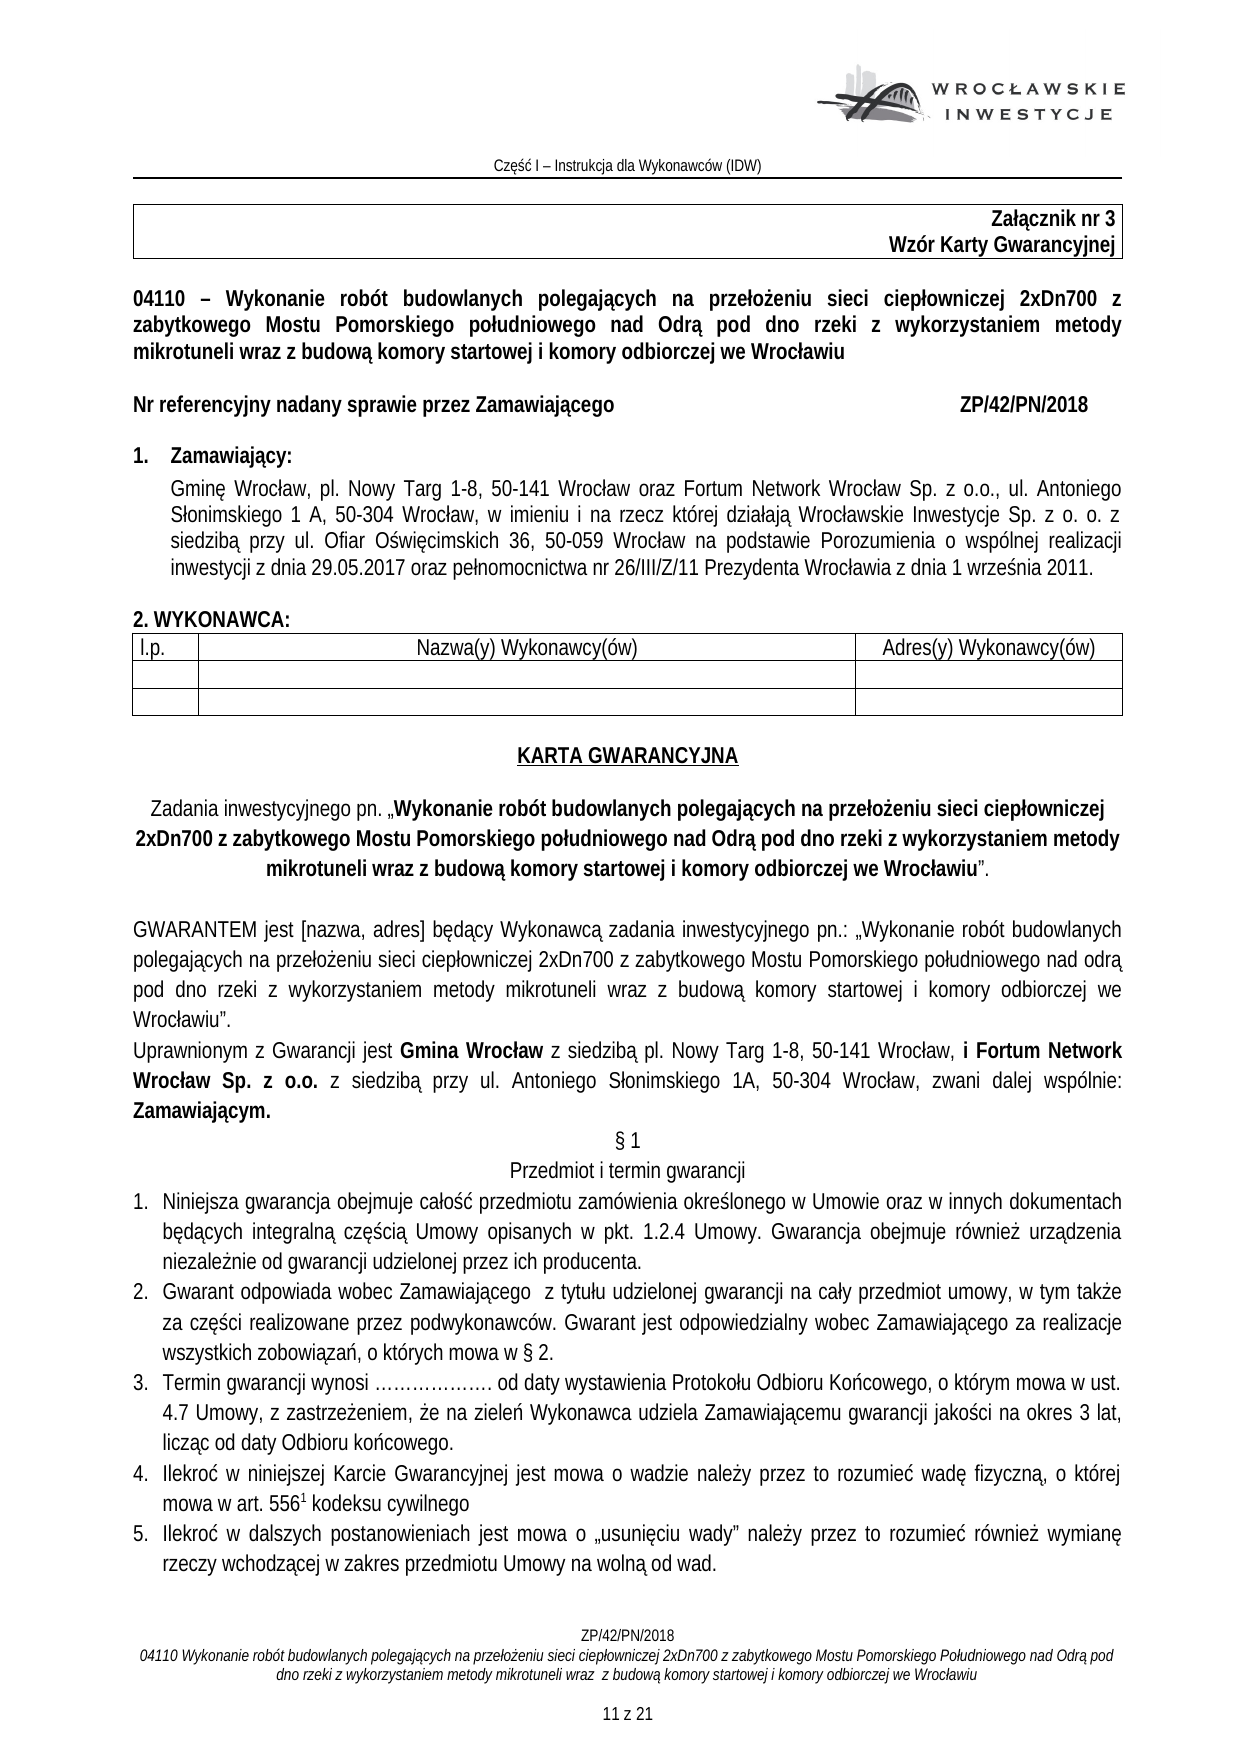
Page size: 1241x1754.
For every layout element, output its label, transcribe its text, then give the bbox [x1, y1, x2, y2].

list 2. WYKONAWCA: [133, 606, 1122, 633]
table_cell [199, 661, 855, 687]
text Nr referencyjny nadany sprawie przez Zamawiającego ZP/42/PN/2018 [133, 391, 1122, 417]
list Zamawiający: [133, 442, 1122, 468]
table_cell [133, 661, 198, 687]
table_cell [133, 689, 198, 715]
picture [782, 29, 1161, 157]
table_header Nazwa(y) Wykonawcy(ów) [199, 634, 855, 660]
list Ilekroć w dalszych postanowieniach jest mowa o „usunięciu wady” należy przez to rozumieć również wymianę rzeczy wchodzącej w zakres przedmiotu Umowy na wolną od wad. [133, 1520, 1122, 1576]
text Uprawnionym z Gwarancji jest Gmina Wrocław z siedzibą pl. Nowy Targ 1-8, 50-141 Wrocław, i Fortum Network Wrocław Sp. z o.o. z siedzibą przy ul. Antoniego Słonimskiego 1A, 50-304 Wrocław, zwani dalej wspólnie: Zamawiającym. [133, 1037, 1122, 1123]
table_header Adres(y) Wykonawcy(ów) [856, 634, 1122, 660]
table_cell [856, 689, 1122, 715]
text KARTA GWARANCYJNA [133, 742, 1122, 768]
list Termin gwarancji wynosi ………………. od daty wystawienia Protokołu Odbioru Końcowego, o którym mowa w ust. 4.7 Umowy, z zastrzeżeniem, że na zieleń Wykonawca udziela Zamawiającemu gwarancji jakości na okres 3 lat, licząc od daty Odbioru końcowego. [133, 1369, 1122, 1456]
list Ilekroć w niniejszej Karcie Gwarancyjnej jest mowa o wadzie należy przez to rozumieć wadę fizyczną, o której mowa w art. 5561 kodeksu cywilnego [133, 1459, 1122, 1516]
text Zadania inwestycyjnego pn. „Wykonanie robót budowlanych polegających na przełożeniu sieci ciepłowniczej 2xDn700 z zabytkowego Mostu Pomorskiego południowego nad Odrą pod dno rzeki z wykorzystaniem metody mikrotuneli wraz z budową komory startowej i komory odbiorczej we Wrocławiu”. [133, 795, 1122, 882]
table_header l.p. [133, 634, 198, 660]
list Gwarant odpowiada wobec Zamawiającego z tytułu udzielonej gwarancji na cały przedmiot umowy, w tym także za części realizowane przez podwykonawców. Gwarant jest odpowiedzialny wobec Zamawiającego za realizacje wszystkich zobowiązań, o których mowa w § 2. [133, 1278, 1122, 1365]
table_cell [856, 661, 1122, 687]
text Gminę Wrocław, pl. Nowy Targ 1-8, 50-141 Wrocław oraz Fortum Network Wrocław Sp. z o.o., ul. Antoniego Słonimskiego 1 A, 50-304 Wrocław, w imieniu i na rzecz której działają Wrocławskie Inwestycje Sp. z o. o. z siedzibą przy ul. Ofiar Oświęcimskich 36, 50-059 Wrocław na podstawie Porozumienia o wspólnej realizacji inwestycji z dnia 29.05.2017 oraz pełnomocnictwa nr 26/III/Z/11 Prezydenta Wrocławia z dnia 1 września 2011. [170, 474, 1122, 580]
text 04110 – Wykonanie robót budowlanych polegających na przełożeniu sieci ciepłowniczej 2xDn700 z zabytkowego Mostu Pomorskiego południowego nad Odrą pod dno rzeki z wykorzystaniem metody mikrotuneli wraz z budową komory startowej i komory odbiorczej we Wrocławiu [133, 285, 1122, 364]
list Niniejsza gwarancja obejmuje całość przedmiotu zamówienia określonego w Umowie oraz w innych dokumentach będących integralną częścią Umowy opisanych w pkt. 1.2.4 Umowy. Gwarancja obejmuje również urządzenia niezależnie od gwarancji udzielonej przez ich producenta. [133, 1188, 1122, 1274]
text Przedmiot i termin gwarancji [133, 1157, 1122, 1184]
text § 1 [133, 1127, 1122, 1153]
table_cell [199, 689, 855, 715]
text GWARANTEM jest [nazwa, adres] będący Wykonawcą zadania inwestycyjnego pn.: „Wykonanie robót budowlanych polegających na przełożeniu sieci ciepłowniczej 2xDn700 z zabytkowego Mostu Pomorskiego południowego nad odrą pod dno rzeki z wykorzystaniem metody mikrotuneli wraz z budową komory startowej i komory odbiorczej we Wrocławiu”. [133, 916, 1122, 1033]
table_cell Załącznik nr 3 Wzór Karty Gwarancyjnej [134, 205, 1122, 258]
